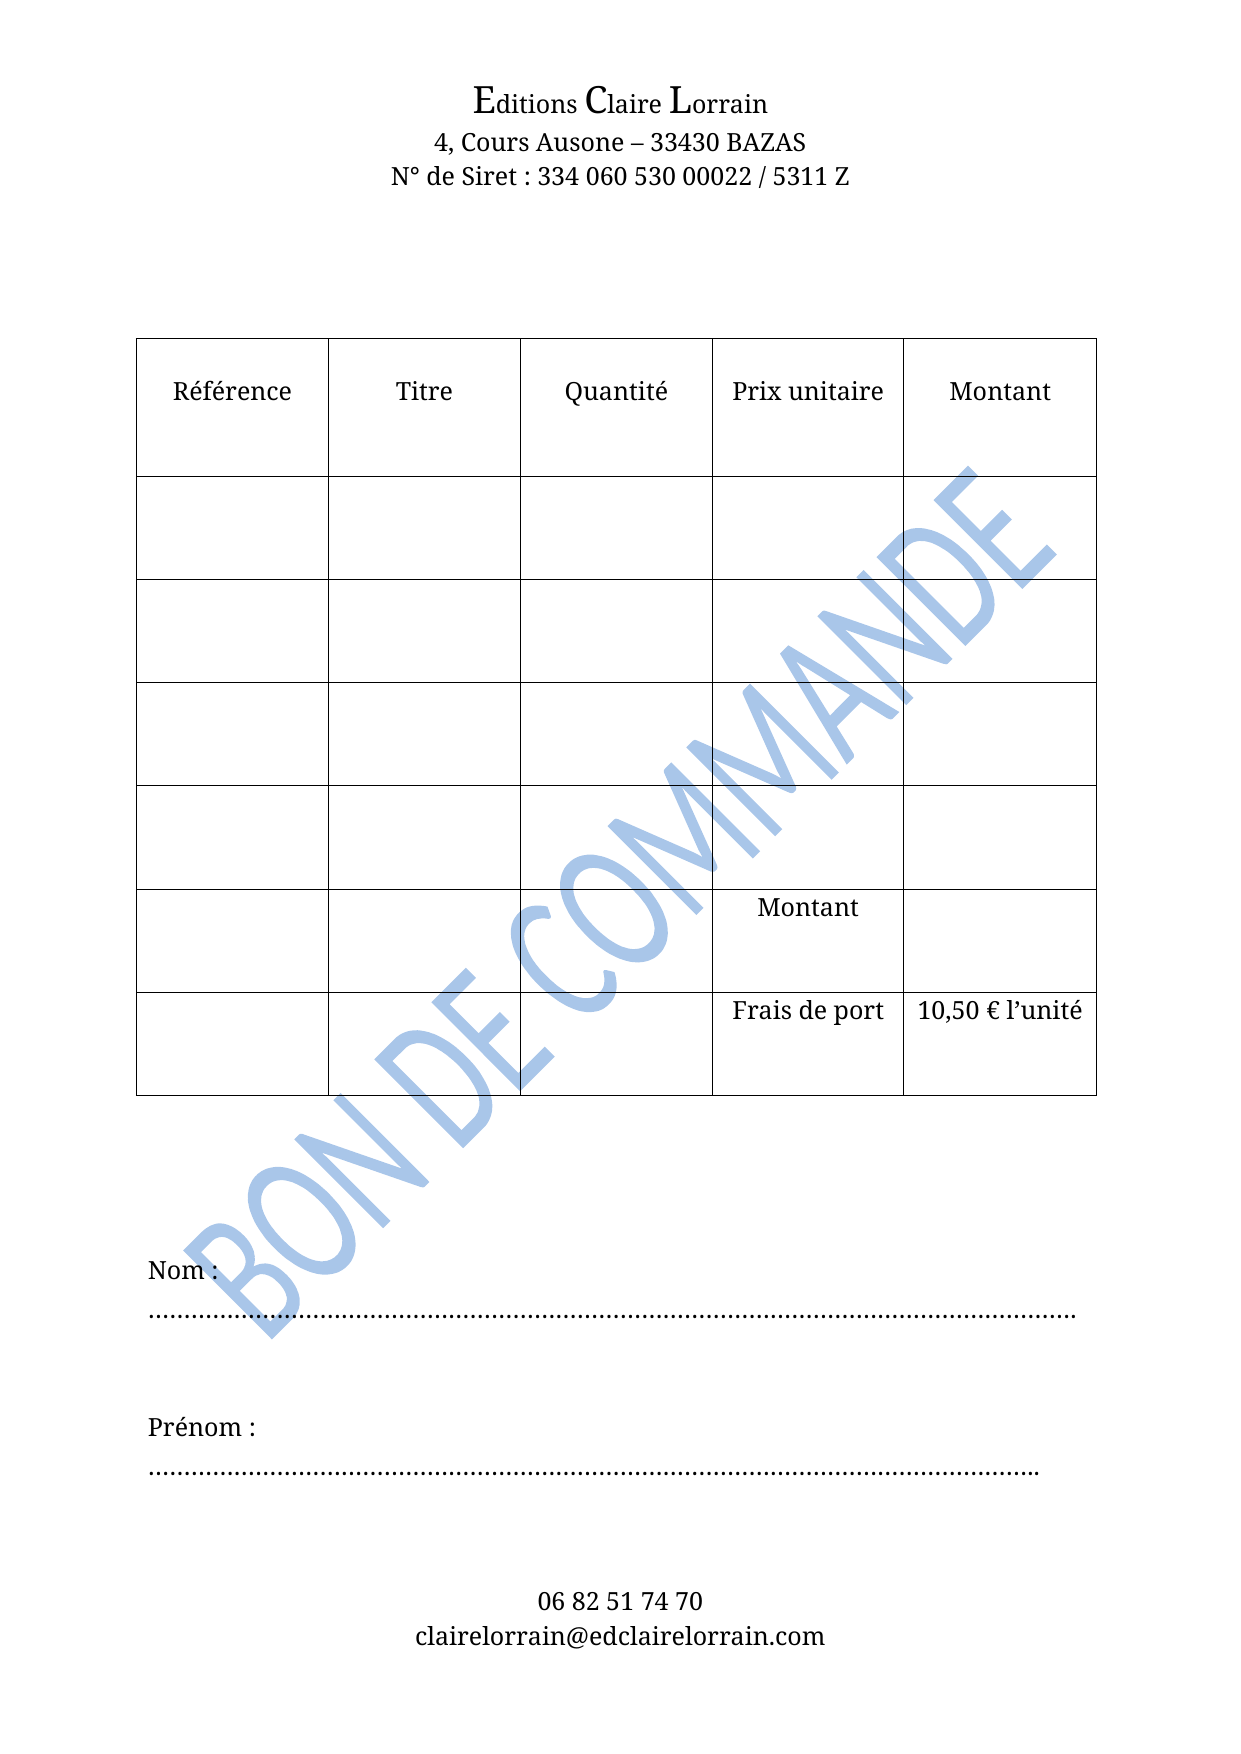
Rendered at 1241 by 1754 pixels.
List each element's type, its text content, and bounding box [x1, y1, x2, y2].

table_header Prix unitaire [713, 339, 903, 476]
table_cell [521, 580, 712, 682]
table_cell [329, 683, 520, 785]
table_cell [713, 477, 903, 579]
table_cell [329, 993, 520, 1095]
table_cell [904, 580, 1096, 682]
table_cell [137, 580, 328, 682]
table_cell [329, 477, 520, 579]
table_cell [137, 786, 328, 888]
table_cell [521, 890, 712, 992]
table_cell [521, 477, 712, 579]
table_cell [904, 477, 1096, 579]
table_cell 10,50 € l’unité [904, 993, 1096, 1095]
table_cell Montant [713, 890, 903, 992]
table_cell [521, 683, 712, 785]
table_cell [713, 580, 903, 682]
table_cell [904, 786, 1096, 888]
table_cell [904, 890, 1096, 992]
table_header Référence [137, 339, 328, 476]
table_cell [521, 993, 712, 1095]
table_cell [137, 890, 328, 992]
table_cell [713, 786, 903, 888]
table_cell [904, 683, 1096, 785]
table_header Quantité [521, 339, 712, 476]
text Prénom :…………………………………………………………………………………………………………….. [148, 1409, 1093, 1482]
table_cell [137, 993, 328, 1095]
text Nom :…………………………………………………………………………………………………………………. [148, 1253, 1093, 1326]
table_cell [329, 580, 520, 682]
table_cell [329, 786, 520, 888]
table_cell [521, 786, 712, 888]
table_cell [329, 890, 520, 992]
table_header Montant [904, 339, 1096, 476]
table_cell Frais de port [713, 993, 903, 1095]
table_cell [137, 477, 328, 579]
table_cell [713, 683, 903, 785]
table_cell [137, 683, 328, 785]
table_header Titre [329, 339, 520, 476]
